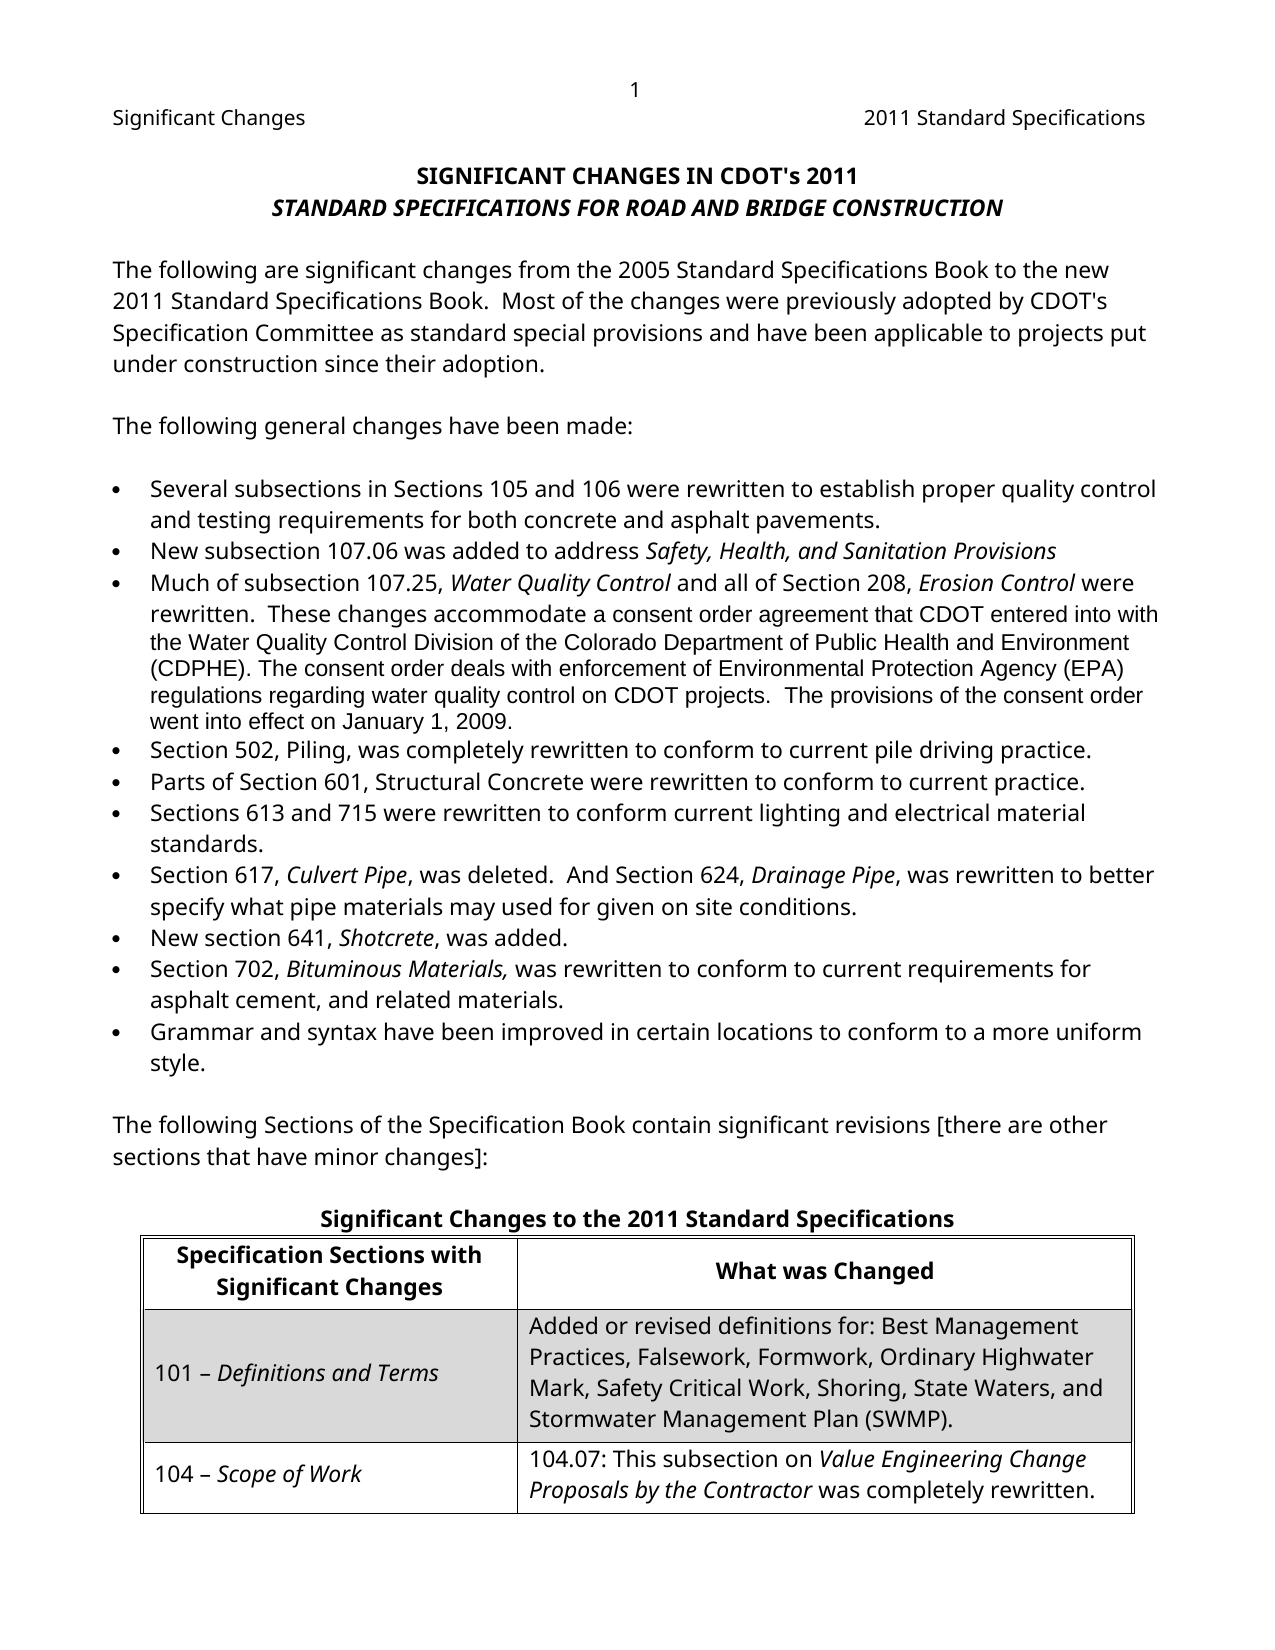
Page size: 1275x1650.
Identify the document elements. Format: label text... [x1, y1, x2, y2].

list Several subsections in Sections 105 and 106 were rewritten to establish proper quality control and testing requirements for both concrete and asphalt pavements. [112, 473, 1162, 535]
list Section 502, Piling, was completely rewritten to conform to current pile driving practice. [112, 734, 1162, 766]
table_cell 101 – Definitions and Terms [144, 1310, 517, 1442]
text The following Sections of the Specification Book contain significant revisions [there are other sections that have minor changes]: [112, 1109, 1162, 1172]
text The following general changes have been made: [112, 410, 1162, 442]
table_header Specification Sections with Significant Changes [144, 1239, 517, 1309]
list Section 617, Culvert Pipe, was deleted. And Section 624, Drainage Pipe, was rewritten to better specify what pipe materials may used for given on site conditions. [112, 859, 1162, 922]
list New subsection 107.06 was added to address Safety, Health, and Sanitation Provisions [112, 535, 1162, 567]
table_header What was Changed [518, 1239, 1131, 1309]
text SIGNIFICANT CHANGES IN CDOT's 2011 [112, 160, 1162, 192]
table_cell 104.07: This subsection on Value Engineering Change Proposals by the Contractor was completely rewritten. [518, 1443, 1131, 1513]
table_cell 104 – Scope of Work [144, 1443, 517, 1513]
list Sections 613 and 715 were rewritten to conform current lighting and electrical material standards. [112, 797, 1162, 859]
list Grammar and syntax have been improved in certain locations to conform to a more uniform style. [112, 1016, 1162, 1078]
list Parts of Section 601, Structural Concrete were rewritten to conform to current practice. [112, 766, 1162, 797]
list Section 702, Bituminous Materials, was rewritten to conform to current requirements for asphalt cement, and related materials. [112, 953, 1162, 1016]
table_cell Added or revised definitions for: Best Management Practices, Falsework, Formwork, Ordinary Highwater Mark, Safety Critical Work, Shoring, State Waters, and Stormwater Management Plan (SWMP). [518, 1310, 1131, 1442]
text Significant Changes to the 2011 Standard Specifications [112, 1203, 1162, 1234]
list New section 641, Shotcrete, was added. [112, 922, 1162, 953]
list Much of subsection 107.25, Water Quality Control and all of Section 208, Erosion Control were rewritten. These changes accommodate a consent order agreement that CDOT entered into with the Water Quality Control Division of the Colorado Department of Public Health and Environment (CDPHE). The consent order deals with enforcement of Environmental Protection Agency (EPA) regulations regarding water quality control on CDOT projects. The provisions of the consent order went into effect on January 1, 2009. [112, 567, 1162, 734]
text STANDARD AND BRIDGE CONSTRUCTION [112, 192, 1162, 223]
text The following are significant changes from the 2005 Standard Specifications Book to the new 2011 Standard Specifications Book. Most of the changes were previously adopted by CDOT's Specification Committee as standard special provisions and have been applicable to projects put under construction since their adoption. [112, 254, 1162, 379]
